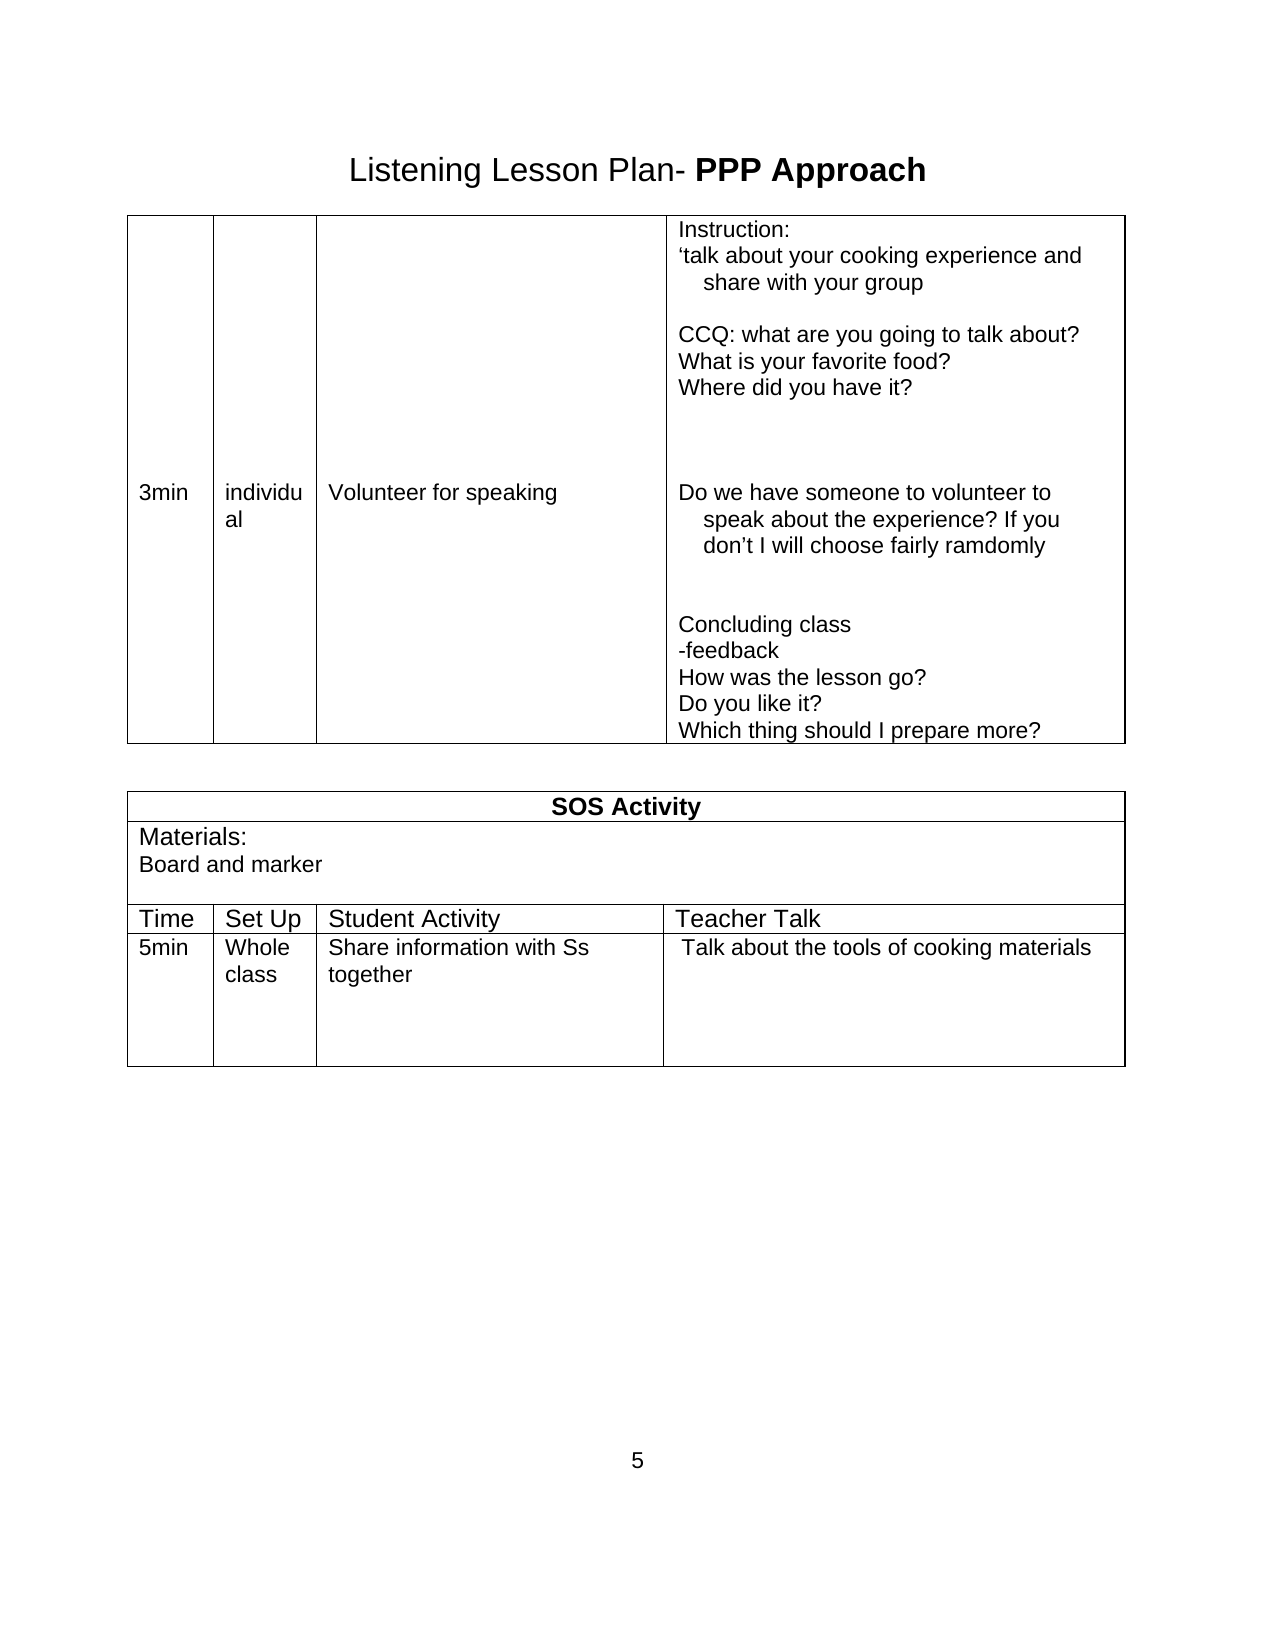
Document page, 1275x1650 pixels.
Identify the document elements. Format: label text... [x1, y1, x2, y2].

table_cell Whole class [214, 934, 316, 1066]
table_cell Set Up [214, 905, 316, 933]
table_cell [214, 216, 316, 743]
table_cell Talk about the tools of cooking materials [664, 934, 1124, 1066]
table_cell 5min [128, 934, 213, 1066]
table_cell Share information with Ss together [317, 934, 663, 1066]
table_cell Student Activity [317, 905, 663, 933]
table_cell Materials: Board and marker [128, 822, 1124, 903]
table_cell Teacher Talk [664, 905, 1124, 933]
table_header SOS Activity [128, 792, 1124, 821]
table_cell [667, 216, 1124, 743]
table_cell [317, 216, 666, 743]
table_cell Time [128, 905, 213, 933]
table_cell 10min 3min [128, 216, 213, 743]
